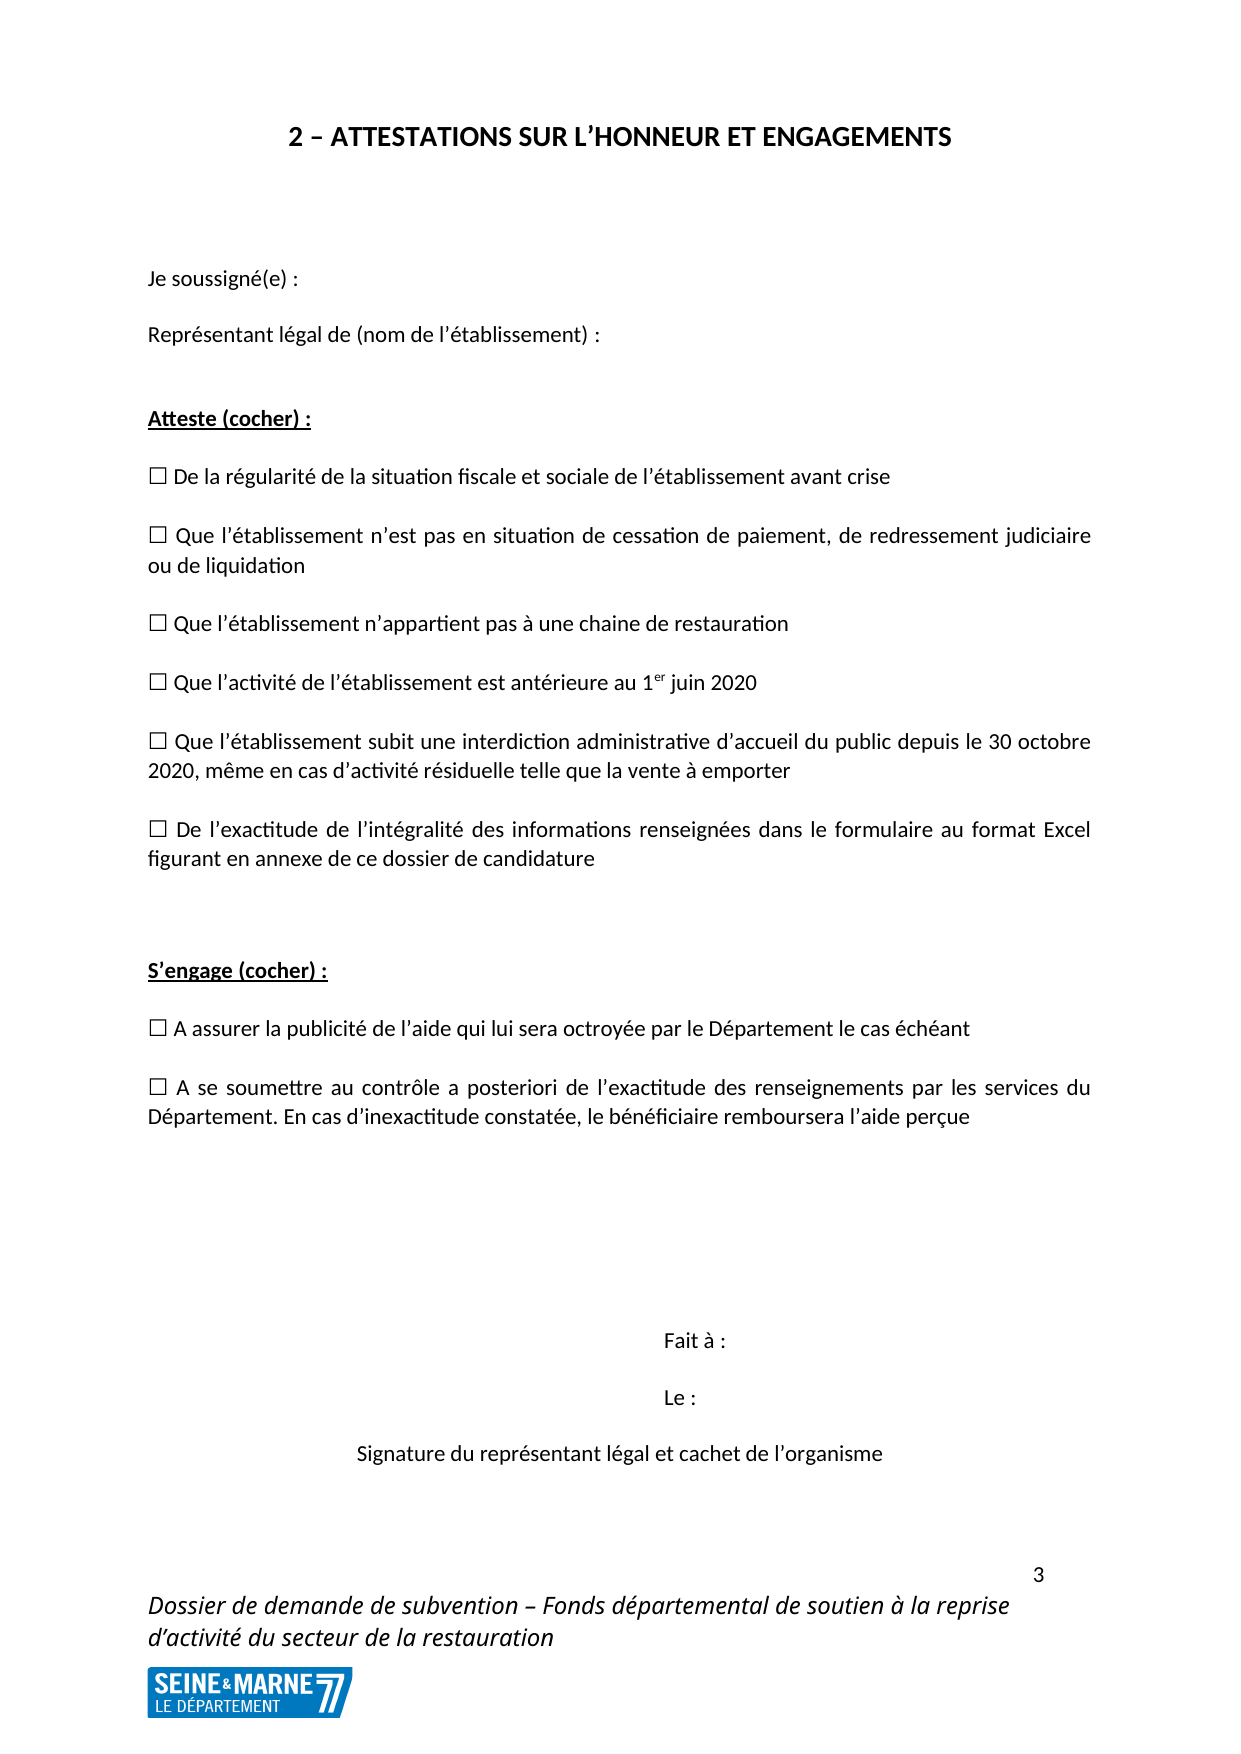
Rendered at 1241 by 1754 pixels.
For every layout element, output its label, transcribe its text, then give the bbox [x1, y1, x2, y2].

text Que l’activité de l’établissement est antérieure au 1er juin 2020 [148, 666, 1093, 697]
text Que l’établissement n’est pas en situation de cessation de paiement, de redressement judiciaire ou de liquidation [148, 519, 1093, 579]
text Que l’établissement subit une interdiction administrative d’accueil du public depuis le 30 octobre 2020, même en cas d’activité résiduelle telle que la vente à emporter [148, 725, 1093, 784]
text Que l’établissement n’appartient pas à une chaine de restauration [148, 607, 1093, 638]
text S’engage (cocher) : [148, 956, 1093, 984]
text Atteste (cocher) : [148, 404, 1093, 432]
text A se soumettre au contrôle a posteriori de l’exactitude des renseignements par les services du Département. En cas d’inexactitude constatée, le bénéficiaire remboursera l’aide perçue [148, 1071, 1093, 1131]
text Le : [664, 1383, 1093, 1411]
text Je soussigné(e) : [148, 264, 1093, 292]
text De l’exactitude de l’intégralité des informations renseignées dans le formulaire au format Excel figurant en annexe de ce dossier de candidature [148, 813, 1093, 872]
text A assurer la publicité de l’aide qui lui sera octroyée par le Département le cas échéant [148, 1012, 1093, 1043]
text Fait à : [664, 1327, 1093, 1355]
text De la régularité de la situation fiscale et sociale de l’établissement avant crise [148, 460, 1093, 491]
text 2 – ATTESTATIONS SUR L’HONNEUR ET ENGAGEMENTS [148, 118, 1093, 154]
text Représentant légal de (nom de l’établissement) : [148, 320, 1093, 348]
text Signature du représentant légal et cachet de l’organisme [148, 1439, 1093, 1467]
